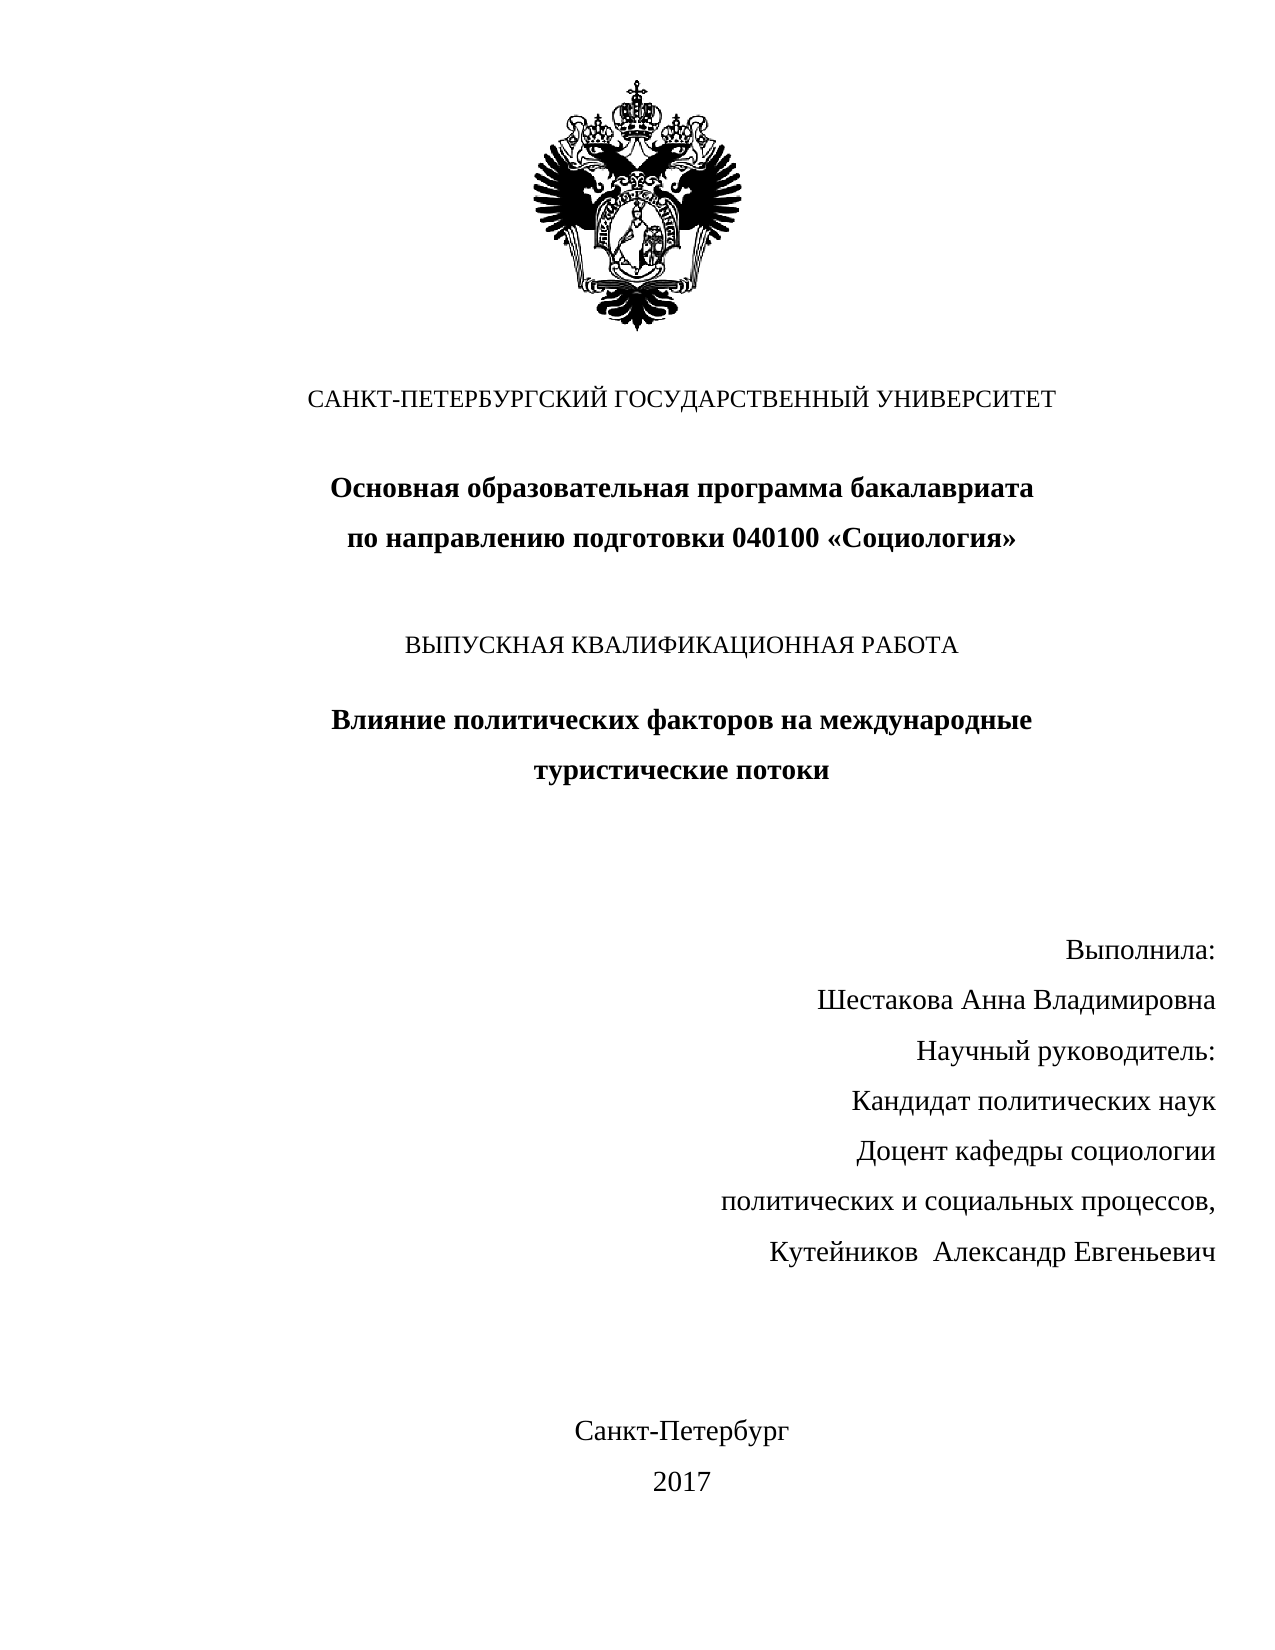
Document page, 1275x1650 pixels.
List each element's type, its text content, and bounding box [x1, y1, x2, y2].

text Санкт-Петербург [148, 1413, 1216, 1447]
text Основная образовательная программа бакалавриата [148, 470, 1216, 503]
text по направлению подготовки 040100 «Социология» [148, 520, 1216, 554]
text Шестакова Анна Владимировна [148, 982, 1216, 1016]
text Влияние политических факторов на международные [148, 702, 1216, 736]
text Научный руководитель: [148, 1033, 1216, 1066]
text Выполнила: [148, 932, 1216, 966]
picture [533, 80, 742, 332]
text Кутейников Александр Евгеньевич [148, 1234, 1216, 1267]
text туристические потоки [148, 752, 1216, 786]
text Кандидат политических наук Доцент кафедры социологии [148, 1083, 1216, 1167]
text САНКТ-ПЕТЕРБУРГСКИЙ ГОСУДАРСТВЕННЫЙ УНИВЕРСИТЕТ [148, 384, 1216, 412]
text ВЫПУСКНАЯ КВАЛИФИКАЦИОННАЯ РАБОТА [148, 630, 1216, 659]
text 2017 [148, 1464, 1216, 1497]
text политических и социальных процессов, [148, 1183, 1216, 1217]
